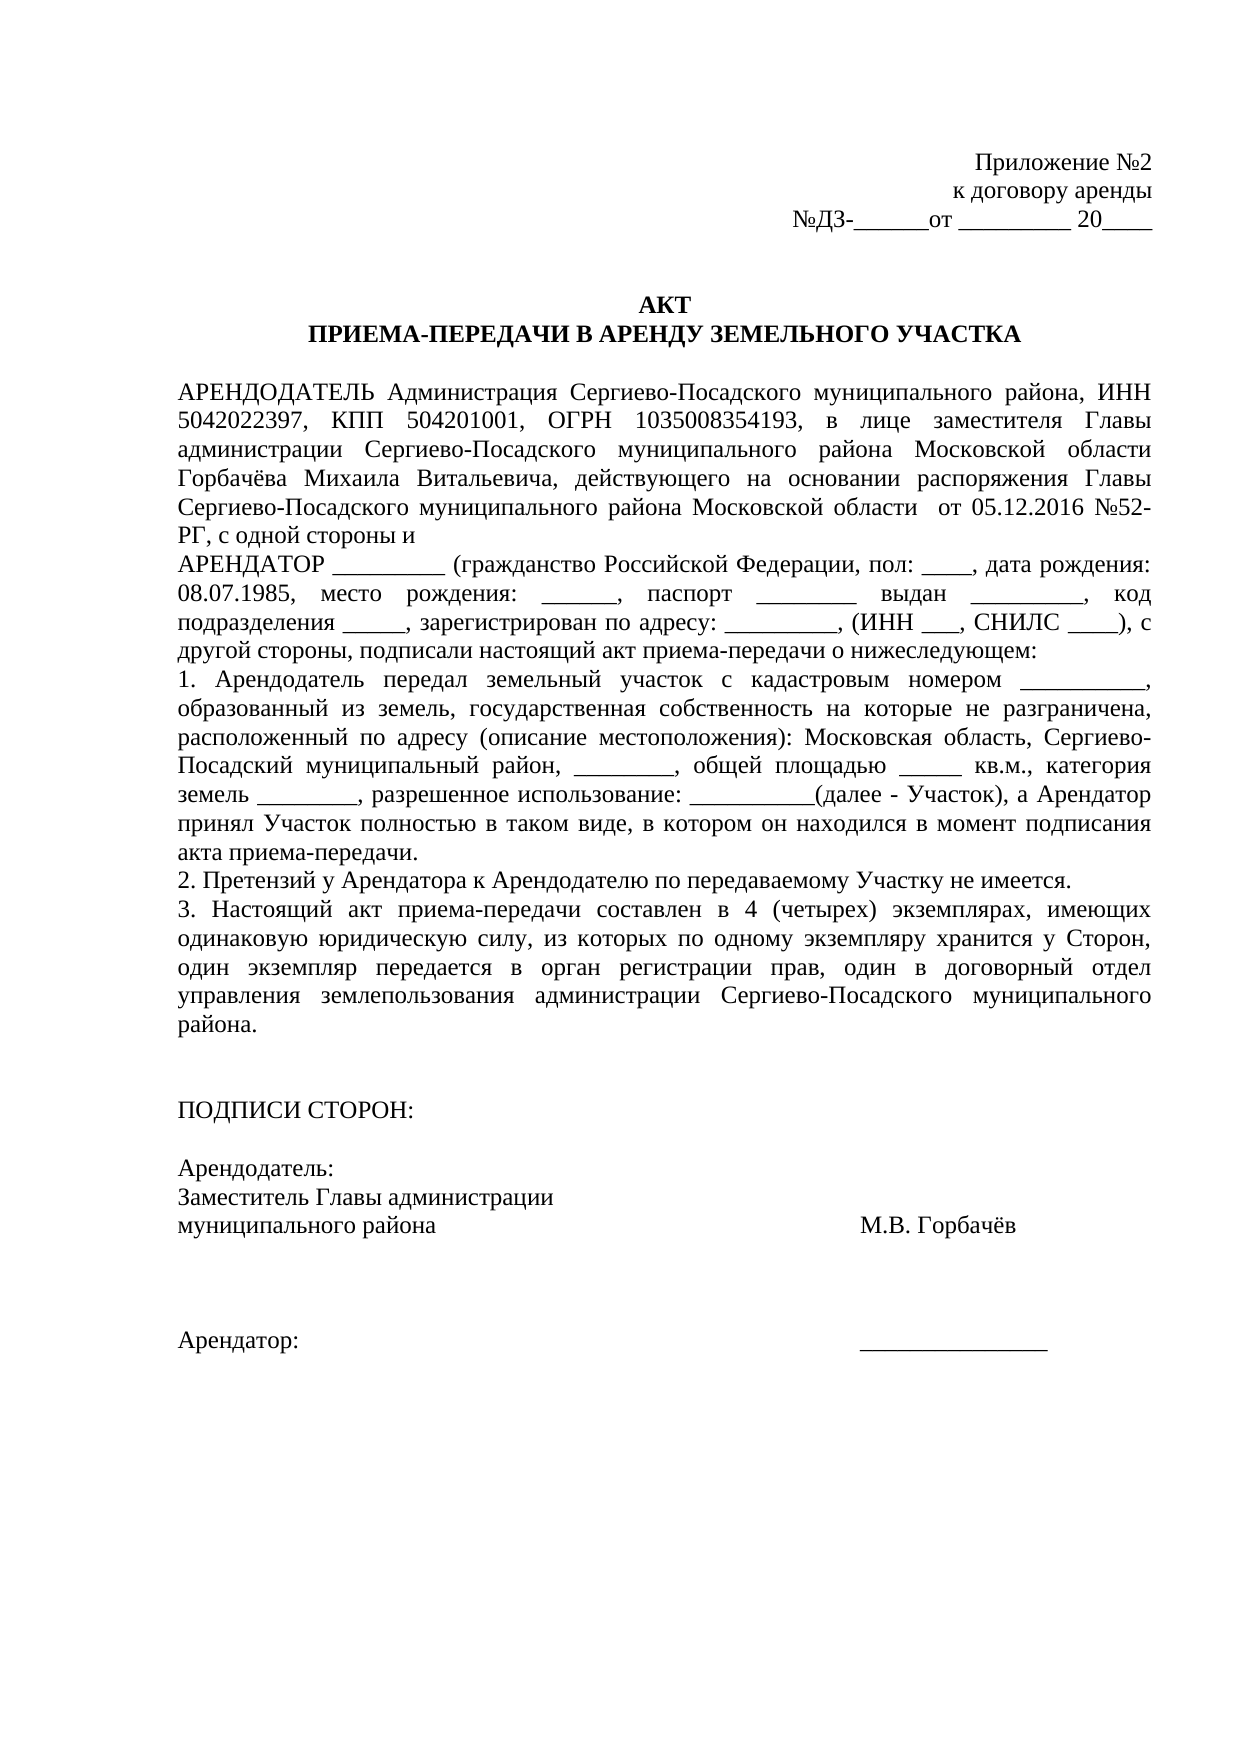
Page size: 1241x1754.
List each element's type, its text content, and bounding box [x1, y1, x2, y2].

text Арендатор: _______________ [177, 1326, 1152, 1354]
text №ДЗ-______от _________ 20____ [177, 204, 1152, 233]
text 2. Претензий у Арендатора к Арендодателю по передаваемому Участку не имеется. [177, 866, 1152, 894]
text 3. Настоящий акт приема-передачи составлен в 4 (четырех) экземплярах, имеющих одинаковую юридическую силу, из которых по одному экземпляру хранится у Сторон, один экземпляр передается в орган регистрации прав, один в договорный отдел управления землепользования администрации Сергиево-Посадского муниципального района. [177, 894, 1152, 1038]
text АРЕНДОДАТЕЛЬ Администрация Сергиево-Посадского муниципального района, ИНН 5042022397, КПП 504201001, ОГРН 1035008354193, в лице заместителя Главы администрации Сергиево-Посадского муниципального района Московской области Горбачёва Михаила Витальевича, действующего на основании распоряжения Главы Сергиево-Посадского муниципального района Московской области от 05.12.2016 №52-РГ, с одной стороны и [177, 377, 1152, 549]
text ПОДПИСИ СТОРОН: [177, 1096, 1152, 1124]
text Заместитель Главы администрации [177, 1182, 1152, 1211]
text АРЕНДАТОР _________ (гражданство Российской Федерации, пол: ____, дата рождения: 08.07.1985, место рождения: ______, паспорт ________ выдан _________, код подразделения _____, зарегистрирован по адресу: _________, (ИНН ___, СНИЛС ____), с другой стороны, подписали настоящий акт приема-передачи о нижеследующем: [177, 549, 1152, 664]
text муниципального района М.В. Горбачёв [177, 1211, 1152, 1239]
text 1. Арендодатель передал земельный участок с кадастровым номером __________, образованный из земель, государственная собственность на которые не разграничена, расположенный по адресу (описание местоположения): Московская область, Сергиево-Посадский муниципальный район, ________, общей площадью _____ кв.м., категория земель ________, разрешенное использование: __________(далее - Участок), а Арендатор принял Участок полностью в таком виде, в котором он находился в момент подписания акта приема-передачи. [177, 664, 1152, 866]
text ПРИЕМА-ПЕРЕДАЧИ В АРЕНДУ ЗЕМЕЛЬНОГО УЧАСТКА [177, 319, 1152, 348]
text к договору аренды [177, 176, 1152, 204]
text Приложение №2 [177, 147, 1152, 176]
text АКТ [177, 291, 1152, 319]
text Арендодатель: [177, 1153, 1152, 1182]
